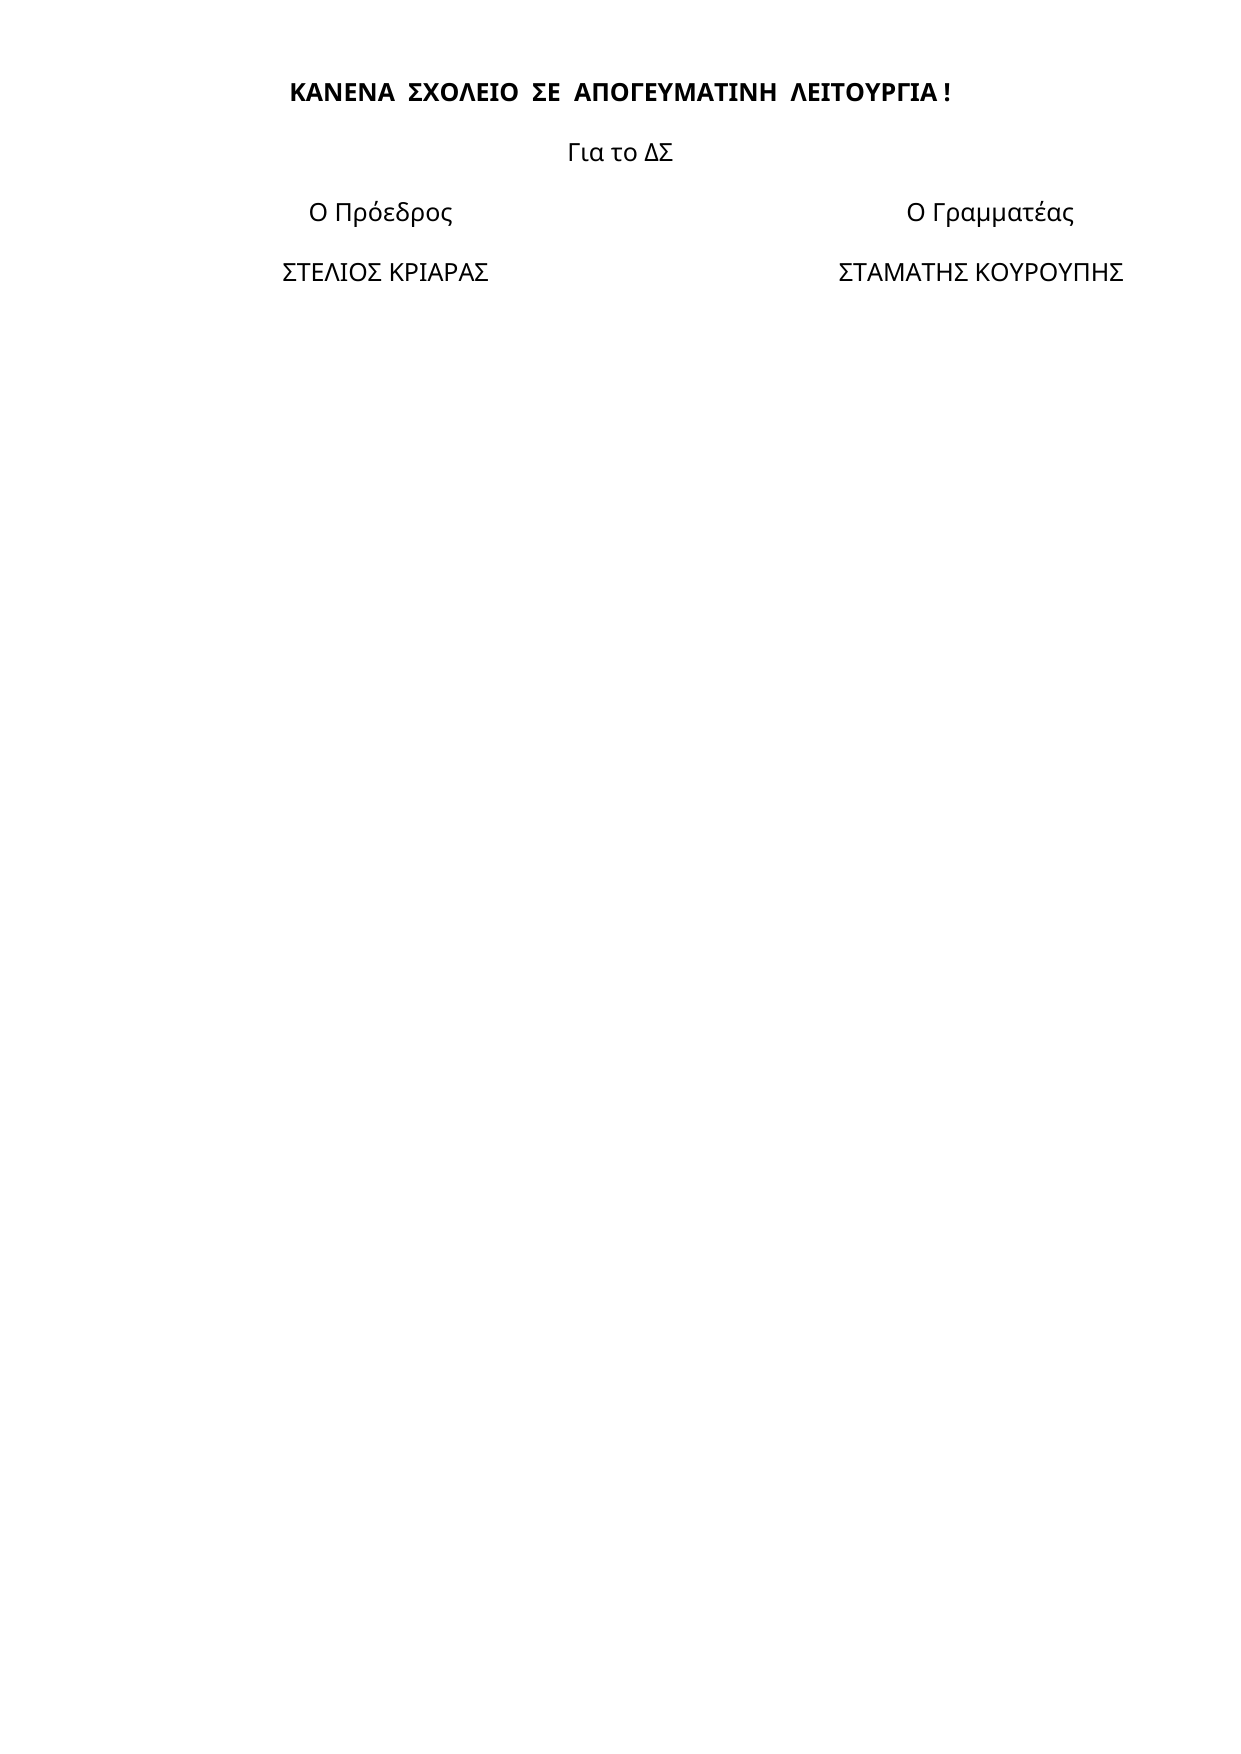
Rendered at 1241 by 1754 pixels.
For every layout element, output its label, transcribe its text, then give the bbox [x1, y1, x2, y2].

text ΚΑΝΕΝΑ ΣΧΟΛΕΙΟ ΣΕ ΑΠΟΓΕΥΜΑΤΙΝΗ ΛΕΙΤΟΥΡΓΙΑ ! [75, 75, 1165, 109]
text ΣΤΕΛΙΟΣ ΚΡΙΑΡΑΣ ΣΤΑΜΑΤΗΣ ΚΟΥΡΟΥΠΗΣ [75, 255, 1165, 289]
text Ο Πρόεδρος Ο Γραμματέας [75, 195, 1165, 229]
text Για το ΔΣ [75, 135, 1165, 169]
